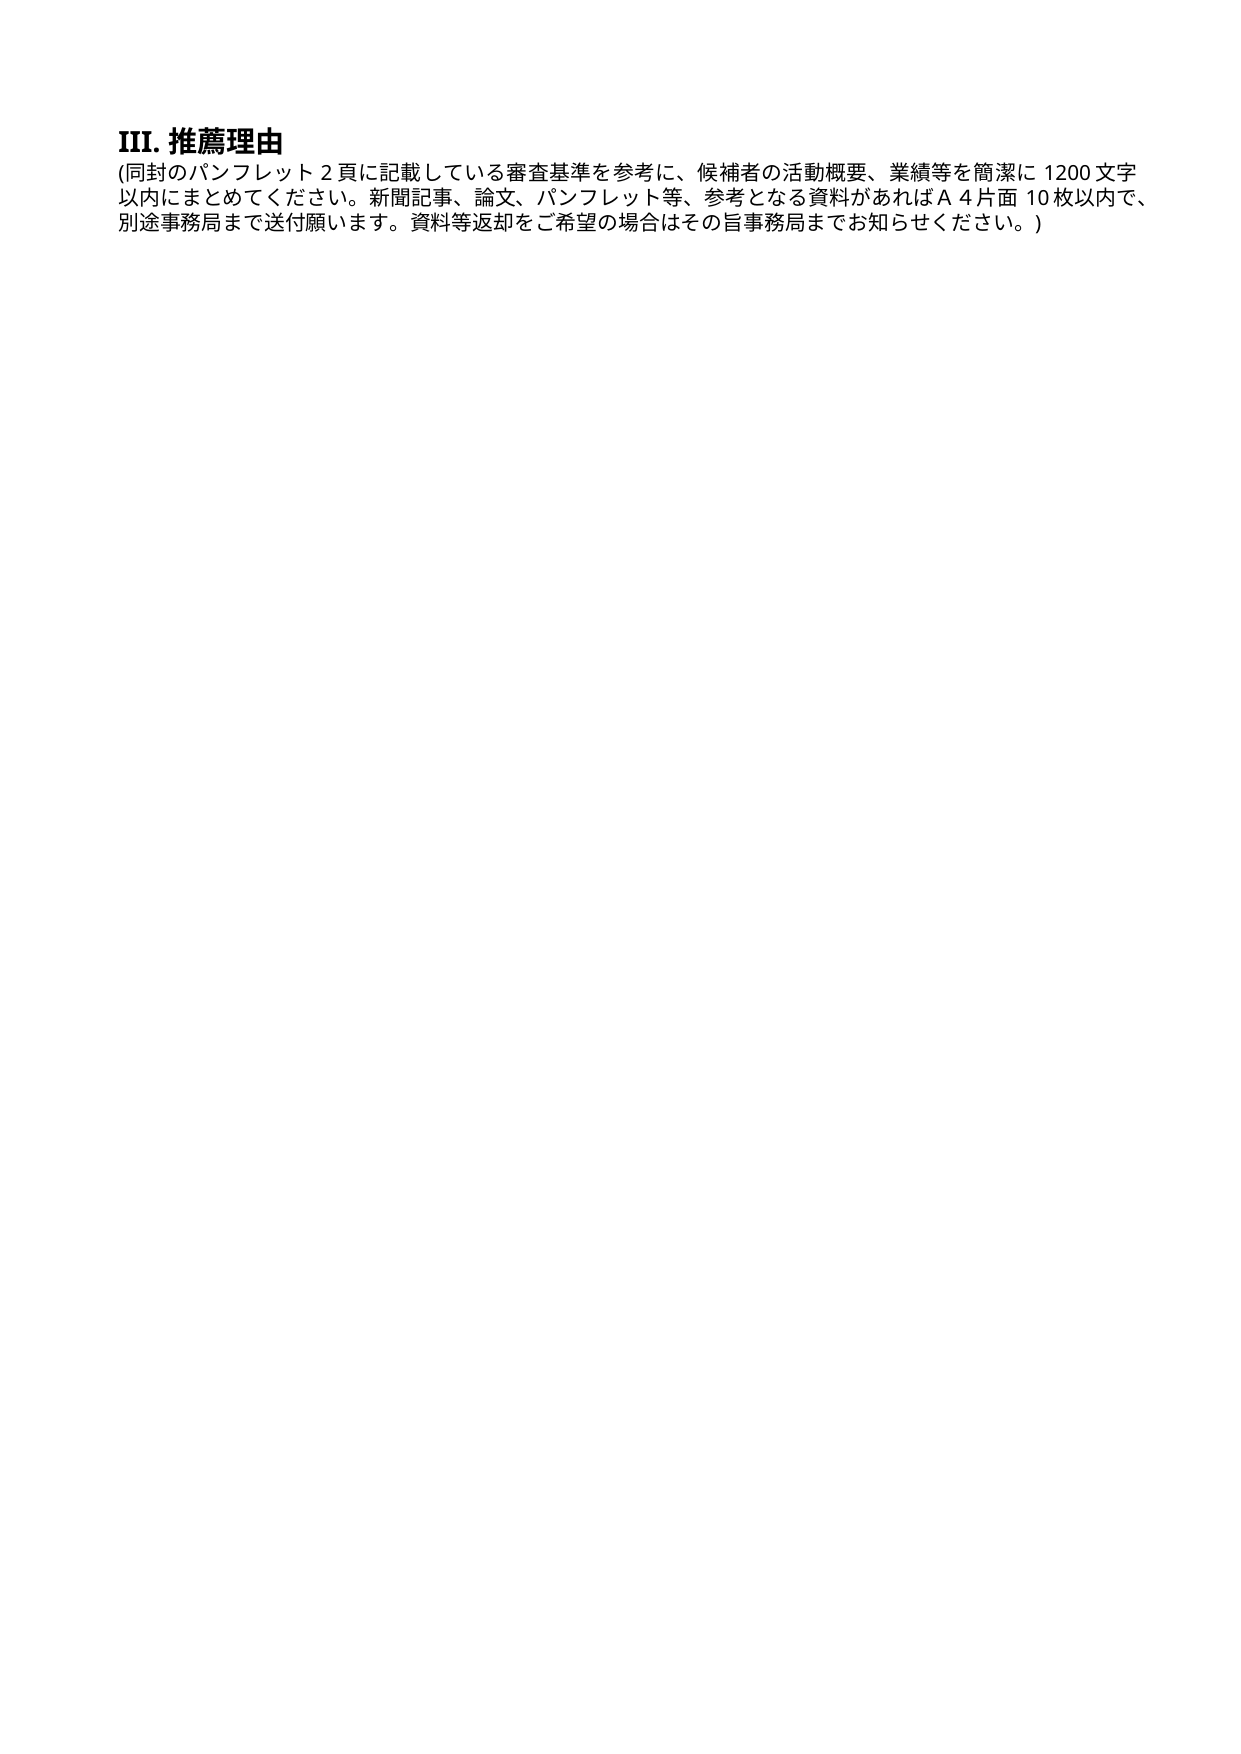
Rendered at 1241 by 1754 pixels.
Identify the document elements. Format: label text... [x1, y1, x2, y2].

text (同封のパンフレット2頁に記載している審査基準を参考に、候補者の活動概要、業績等を簡潔に1200文字以内にまとめてください。新聞記事、論文、パンフレット等、参考となる資料があればＡ４片面10枚以内で、別途事務局まで送付願います。資料等返却をご希望の場合はその旨事務局までお知らせください。) [118, 161, 1138, 236]
text III. 推薦理由 [118, 118, 1122, 161]
